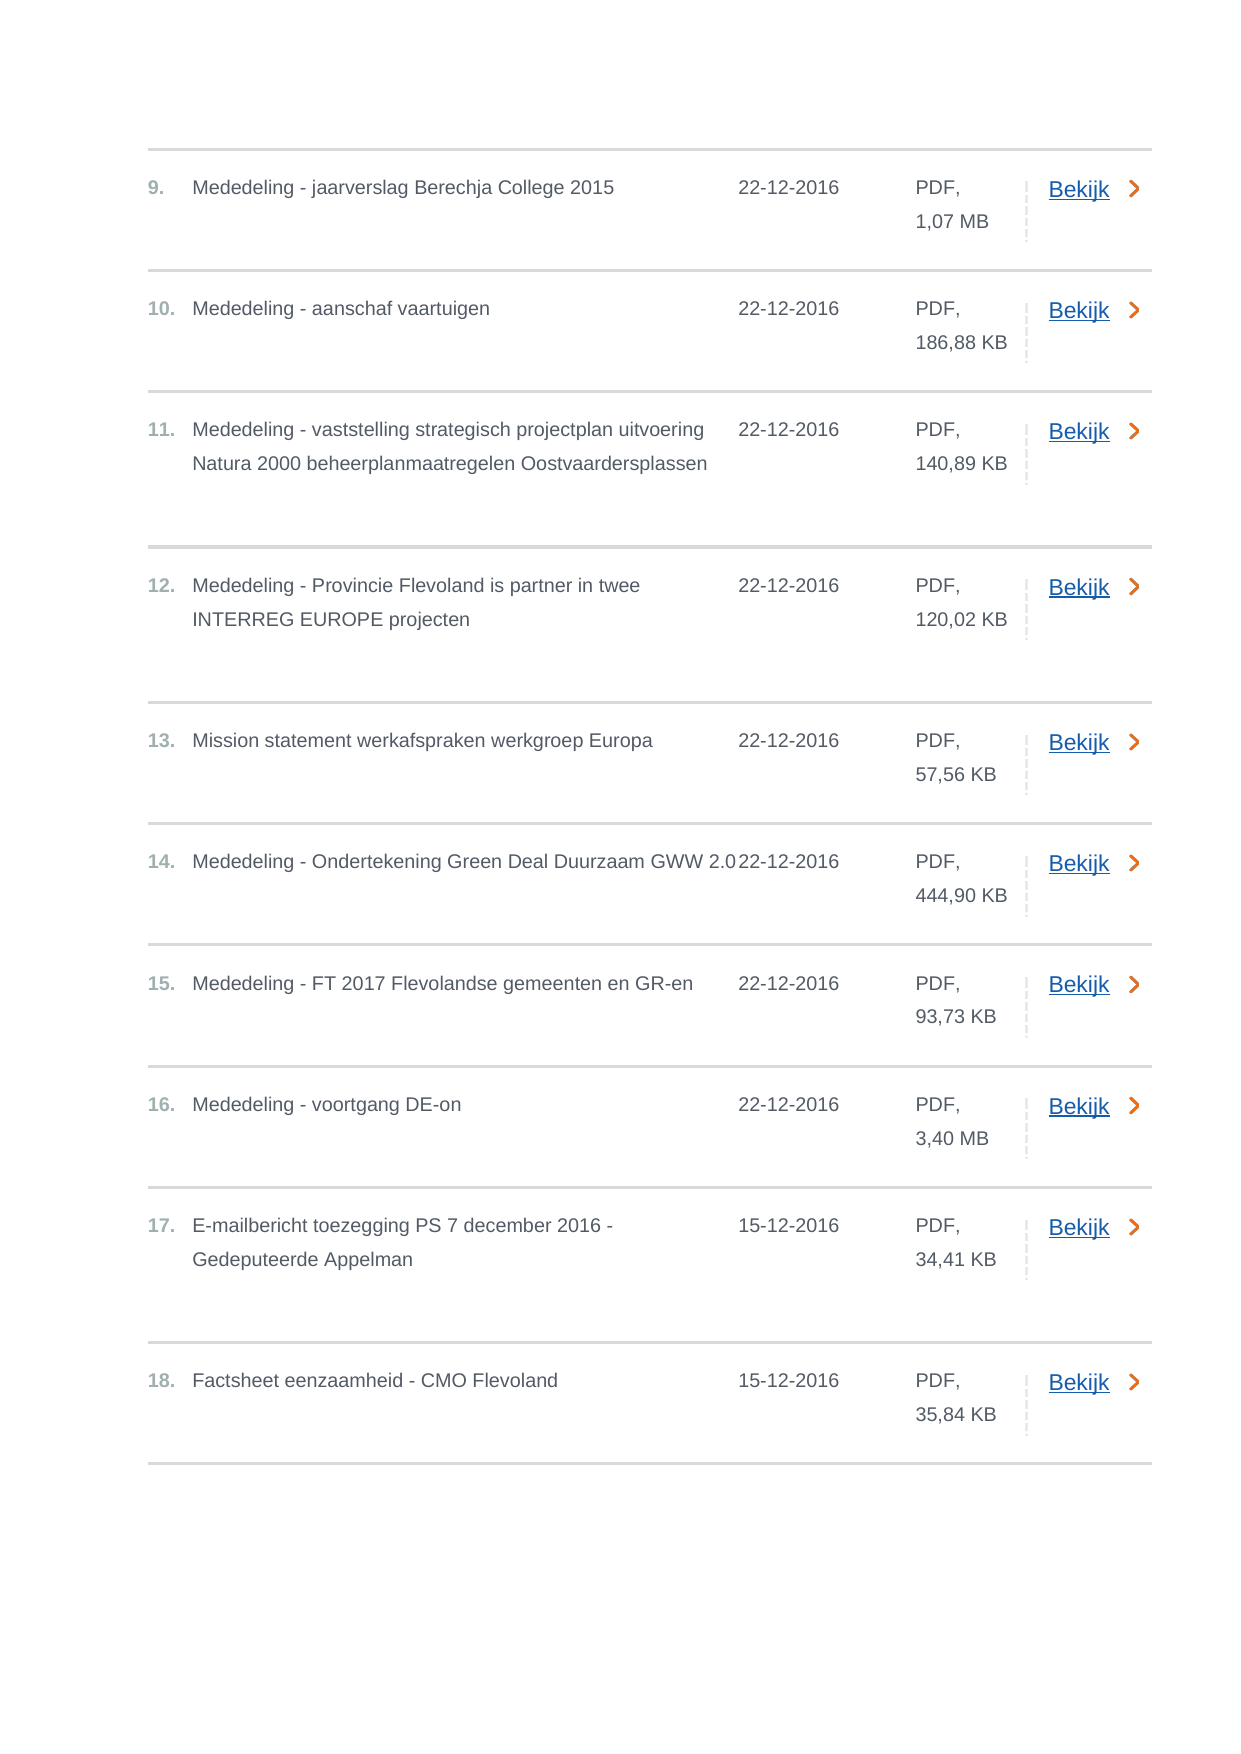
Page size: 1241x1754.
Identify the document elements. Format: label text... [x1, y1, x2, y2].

table_cell E-mailbericht toezegging PS 7 december 2016 - Gedeputeerde Appelman [192, 1189, 738, 1341]
table_cell 22-12-2016 [738, 151, 915, 269]
table_cell Mededeling - voortgang DE-on [192, 1068, 738, 1186]
table_cell Mededeling - FT 2017 Flevolandse gemeenten en GR-en [192, 946, 738, 1064]
table_cell Mededeling - jaarverslag Berechja College 2015 [192, 151, 738, 269]
table_cell 22-12-2016 [738, 549, 915, 701]
table_cell 12. [148, 549, 192, 701]
table_cell 16. [148, 1068, 192, 1186]
table_cell 9. [148, 151, 192, 269]
table_cell PDF, 34,41 KB [915, 1189, 1048, 1341]
table_cell Mededeling - Provincie Flevoland is partner in twee INTERREG EUROPE projecten [192, 549, 738, 701]
table_cell PDF, 120,02 KB [915, 549, 1048, 701]
table_cell 15-12-2016 [738, 1344, 915, 1462]
table_cell PDF, 93,73 KB [915, 946, 1048, 1064]
table_cell 22-12-2016 [738, 1068, 915, 1186]
table_cell PDF, 57,56 KB [915, 704, 1048, 822]
table_cell [1048, 704, 1152, 822]
table_cell 22-12-2016 [738, 946, 915, 1064]
table_cell 22-12-2016 [738, 704, 915, 822]
table_cell [1048, 825, 1152, 943]
table_cell Mission statement werkafspraken werkgroep Europa [192, 704, 738, 822]
table_cell 11. [148, 393, 192, 545]
table_cell 18. [148, 1344, 192, 1462]
table_cell PDF, 1,07 MB [915, 151, 1048, 269]
table_cell 22-12-2016 [738, 393, 915, 545]
table_cell PDF, 35,84 KB [915, 1344, 1048, 1462]
table_cell 13. [148, 704, 192, 822]
table_cell [1048, 549, 1152, 701]
table_cell [1048, 393, 1152, 545]
table_cell 17. [148, 1189, 192, 1341]
table_cell 15. [148, 946, 192, 1064]
table_cell [1048, 1344, 1152, 1462]
table_cell [1048, 1189, 1152, 1341]
table_cell Mededeling - vaststelling strategisch projectplan uitvoering Natura 2000 beheerplanmaatregelen Oostvaardersplassen [192, 393, 738, 545]
table_cell Factsheet eenzaamheid - CMO Flevoland [192, 1344, 738, 1462]
table_cell Mededeling - aanschaf vaartuigen [192, 272, 738, 390]
table_cell [1048, 272, 1152, 390]
table_cell 10. [148, 272, 192, 390]
table_cell PDF, 140,89 KB [915, 393, 1048, 545]
table_cell 22-12-2016 [738, 825, 915, 943]
table_cell [1048, 151, 1152, 269]
table_cell 15-12-2016 [738, 1189, 915, 1341]
table_cell [1048, 1068, 1152, 1186]
table_cell PDF, 444,90 KB [915, 825, 1048, 943]
table_cell 14. [148, 825, 192, 943]
table_cell PDF, 3,40 MB [915, 1068, 1048, 1186]
table_cell 22-12-2016 [738, 272, 915, 390]
table_cell [1048, 946, 1152, 1064]
table_cell Mededeling - Ondertekening Green Deal Duurzaam GWW 2.0 [192, 825, 738, 943]
table_cell PDF, 186,88 KB [915, 272, 1048, 390]
